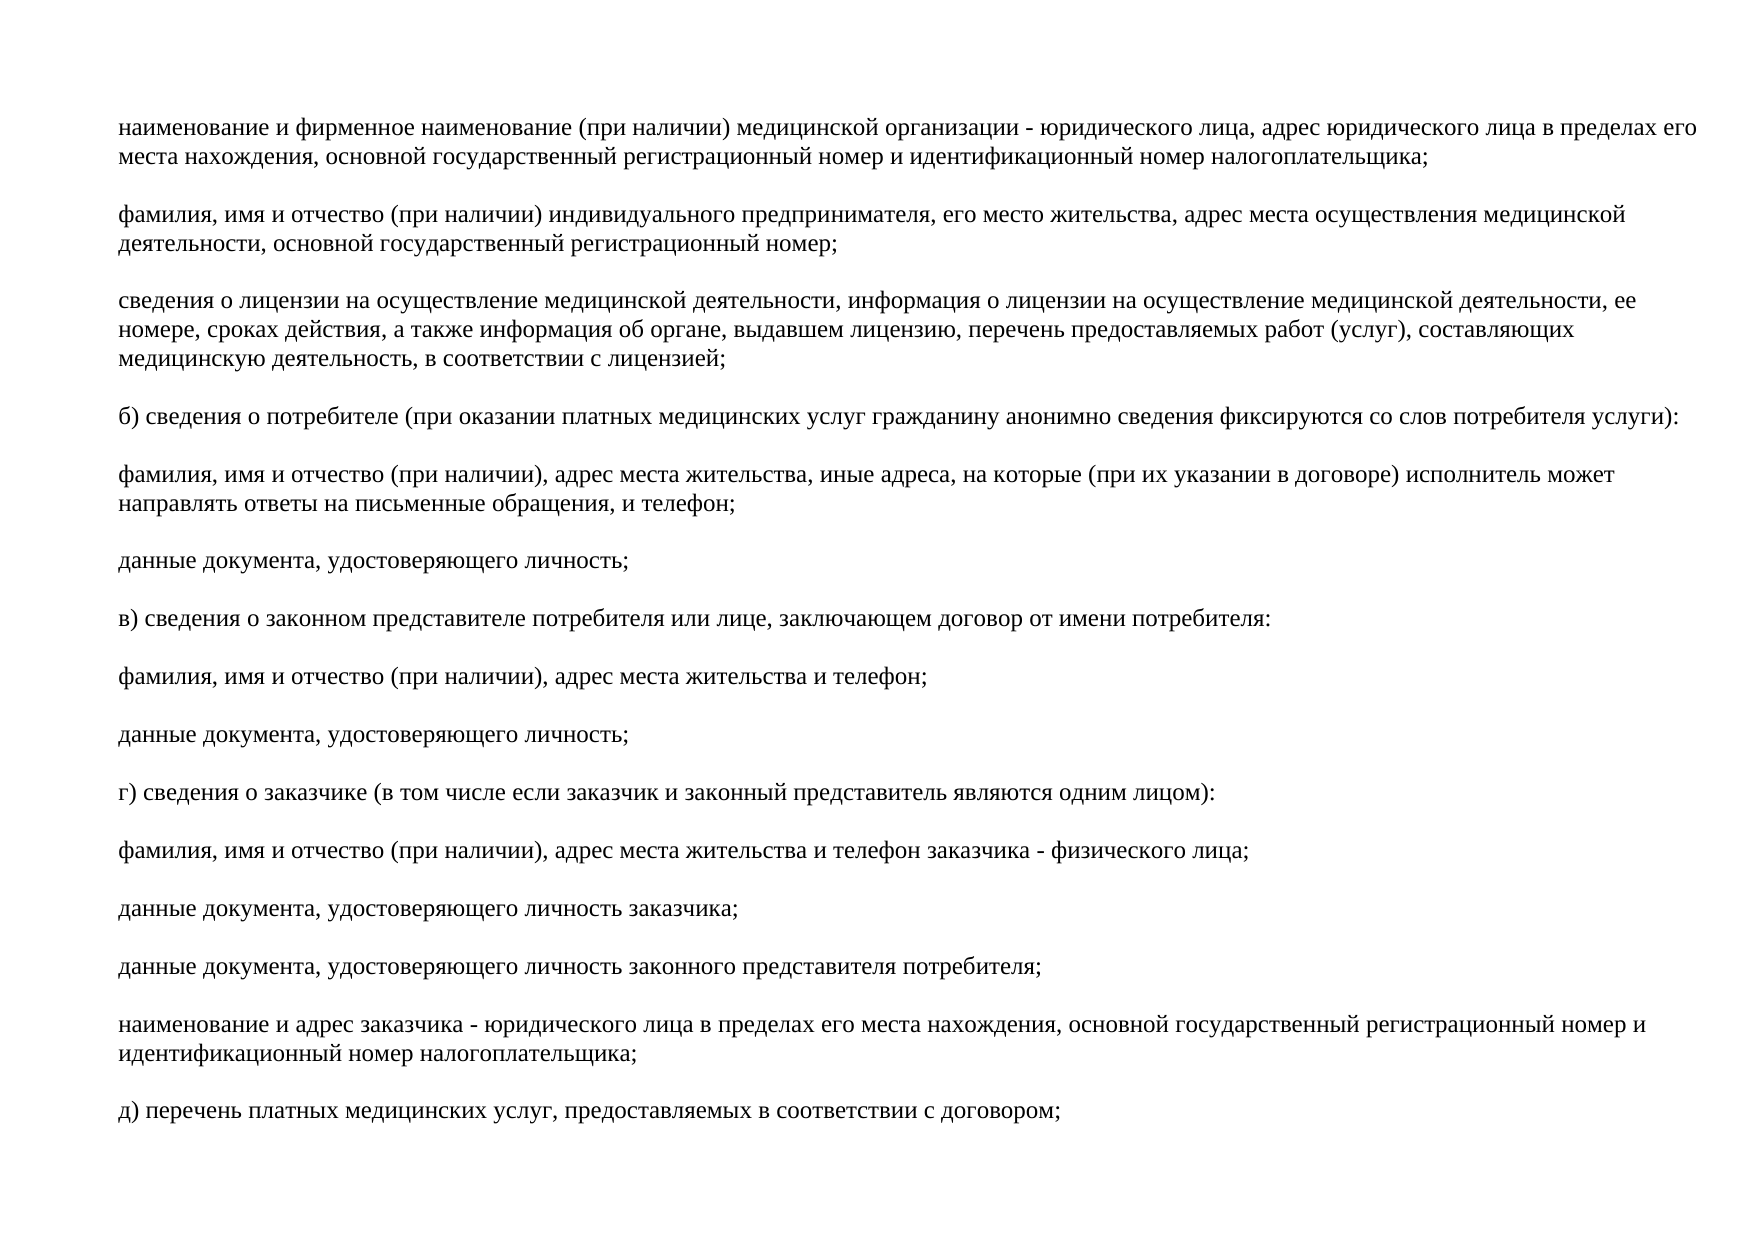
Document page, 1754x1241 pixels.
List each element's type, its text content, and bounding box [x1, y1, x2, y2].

text наименование и фирменное наименование (при наличии) медицинской организации - юридического лица, адрес юридического лица в пределах его места нахождения, основной государственный регистрационный номер и идентификационный номер налогоплательщика; [118, 112, 1710, 170]
text данные документа, удостоверяющего личность заказчика; [118, 893, 1710, 922]
text данные документа, удостоверяющего личность законного представителя потребителя; [118, 951, 1710, 980]
text д) перечень платных медицинских услуг, предоставляемых в соответствии с договором; [118, 1096, 1710, 1124]
text данные документа, удостоверяющего личность; [118, 719, 1710, 748]
text фамилия, имя и отчество (при наличии) индивидуального предпринимателя, его место жительства, адрес места осуществления медицинской деятельности, основной государственный регистрационный номер; [118, 199, 1710, 256]
text сведения о лицензии на осуществление медицинской деятельности, информация о лицензии на осуществление медицинской деятельности, ее номере, сроках действия, а также информация об органе, выдавшем лицензию, перечень предоставляемых работ (услуг), составляющих медицинскую деятельность, в соответствии с лицензией; [118, 286, 1710, 372]
text данные документа, удостоверяющего личность; [118, 546, 1710, 574]
text фамилия, имя и отчество (при наличии), адрес места жительства и телефон; [118, 661, 1710, 690]
text г) сведения о заказчике (в том числе если заказчик и законный представитель являются одним лицом): [118, 777, 1710, 806]
text б) сведения о потребителе (при оказании платных медицинских услуг гражданину анонимно сведения фиксируются со слов потребителя услуги): [118, 401, 1710, 430]
text в) сведения о законном представителе потребителя или лице, заключающем договор от имени потребителя: [118, 603, 1710, 632]
text фамилия, имя и отчество (при наличии), адрес места жительства, иные адреса, на которые (при их указании в договоре) исполнитель может направлять ответы на письменные обращения, и телефон; [118, 459, 1710, 516]
text наименование и адрес заказчика - юридического лица в пределах его места нахождения, основной государственный регистрационный номер и идентификационный номер налогоплательщика; [118, 1009, 1710, 1066]
text фамилия, имя и отчество (при наличии), адрес места жительства и телефон заказчика - физического лица; [118, 835, 1710, 864]
